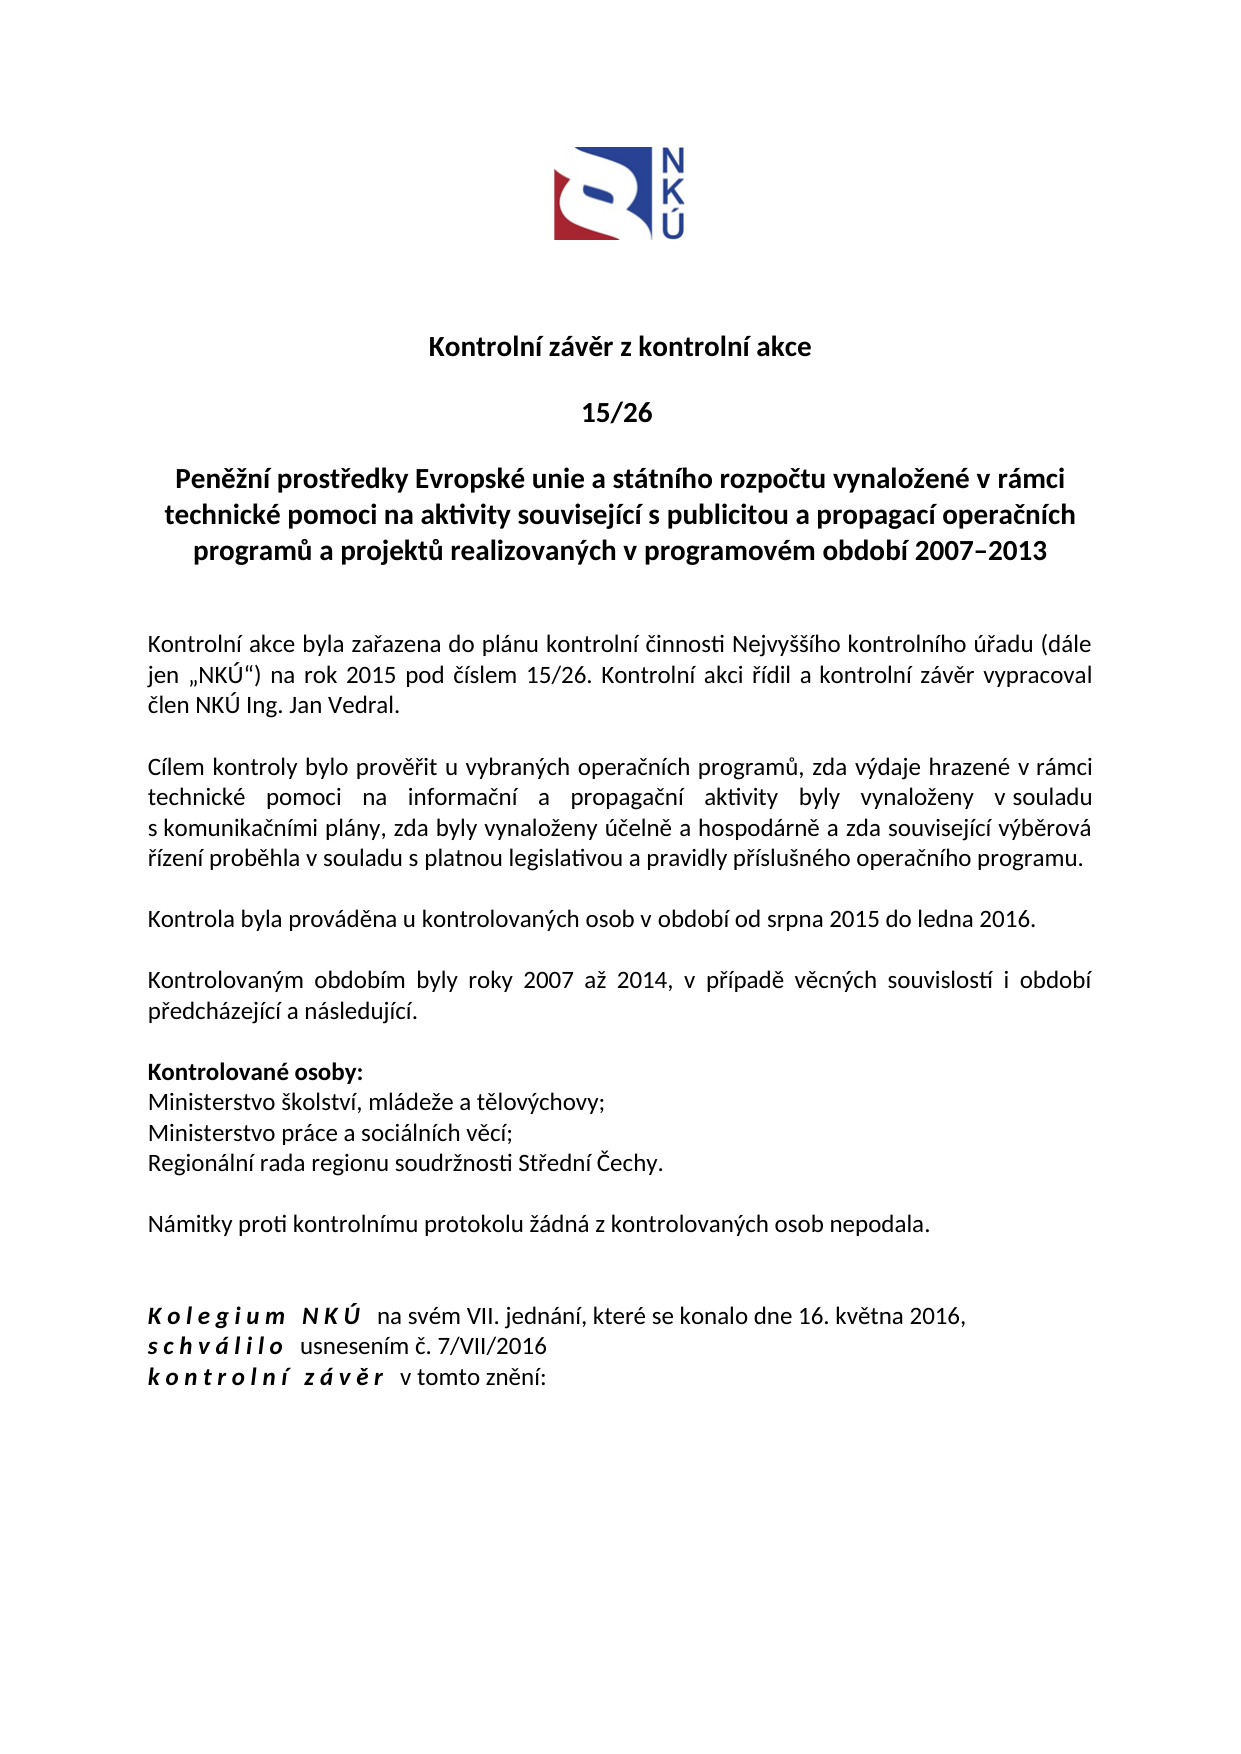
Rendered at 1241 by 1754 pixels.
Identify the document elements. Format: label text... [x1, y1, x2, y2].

text Ministerstvo školství, mládeže a tělovýchovy; [148, 1086, 1093, 1117]
text Peněžní prostředky Evropské unie a státního rozpočtu vynaložené v rámci technické pomoci na aktivity související s publicitou a propagací operačních programů a projektů realizovaných v programovém období 2007–2013 [148, 461, 1093, 567]
text 15/26 [148, 394, 1086, 430]
text Kontrola byla prováděna u kontrolovaných osob v období od srpna 2015 do ledna 2016. [148, 903, 1093, 934]
text Cílem kontroly bylo prověřit u vybraných operačních programů, zda výdaje hrazené v rámci technické pomoci na informační a propagační aktivity byly vynaloženy v souladu s komunikačními plány, zda byly vynaloženy účelně a hospodárně a zda související výběrová řízení proběhla v souladu s platnou legislativou a pravidly příslušného operačního programu. [148, 751, 1093, 873]
text Regionální rada regionu soudržnosti Střední Čechy. [148, 1147, 1093, 1178]
text Kontrolovaným obdobím byly roky 2007 až 2014, v případě věcných souvislostí i období předcházející a následující. [148, 964, 1093, 1025]
picture [554, 147, 685, 240]
text Kontrolní akce byla zařazena do plánu kontrolní činnosti Nejvyššího kontrolního úřadu (dále jen „NKÚ“) na rok 2015 pod číslem 15/26. Kontrolní akci řídil a kontrolní závěr vypracoval člen NKÚ Ing. Jan Vedral. [148, 628, 1093, 720]
text k o n t r o l n í z á v ě r v tomto znění: [148, 1361, 1085, 1392]
text Kontrolní závěr z kontrolní akce [148, 328, 1093, 364]
text Ministerstvo práce a sociálních věcí; [148, 1117, 1093, 1147]
text Kontrolované osoby: [148, 1056, 1093, 1086]
text s c h v á l i l o usnesením č. 7/VII/2016 [148, 1331, 1086, 1361]
text K o l e g i u m N K Ú na svém VII. jednání, které se konalo dne 16. května 2016, [148, 1300, 1085, 1331]
text Námitky proti kontrolnímu protokolu žádná z kontrolovaných osob nepodala. [148, 1208, 1093, 1239]
